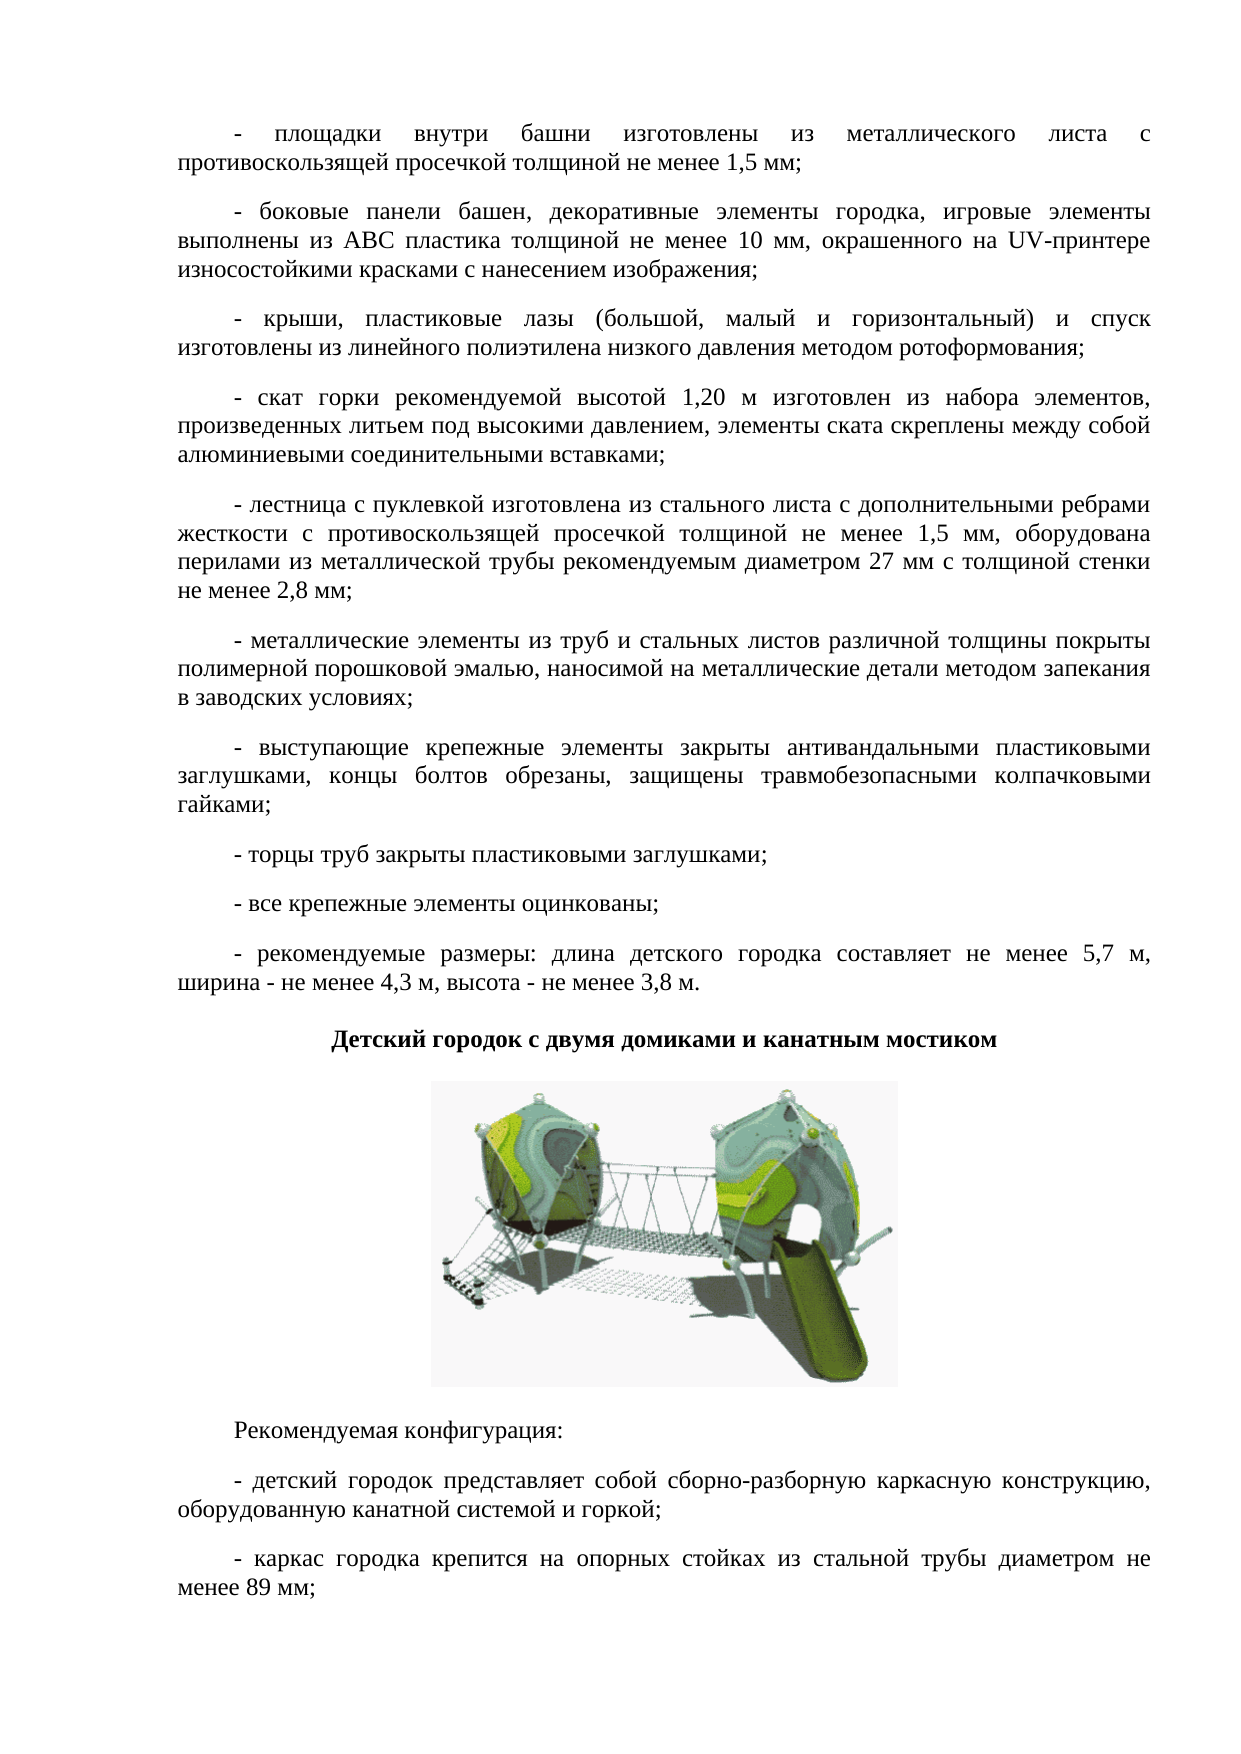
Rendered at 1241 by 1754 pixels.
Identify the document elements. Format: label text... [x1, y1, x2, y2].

text - скат горки рекомендуемой высотой 1,20 м изготовлен из набора элементов, произведенных литьем под высокими давлением, элементы ската скреплены между собой алюминиевыми соединительными вставками; [177, 382, 1152, 468]
title Детский городок с двумя домиками и канатным мостиком [177, 1024, 1152, 1053]
text - лестница с пуклевкой изготовлена из стального листа с дополнительными ребрами жесткости с противоскользящей просечкой толщиной не менее 1,5 мм, оборудована перилами из металлической трубы рекомендуемым диаметром 27 мм с толщиной стенки не менее 2,8 мм; [177, 489, 1152, 604]
text - площадки внутри башни изготовлены из металлического листа с противоскользящей просечкой толщиной не менее 1,5 мм; [177, 118, 1152, 176]
text - рекомендуемые размеры: длина детского городка составляет не менее 5,7 м, ширина - не менее 4,3 м, высота - не менее 3,8 м. [177, 938, 1152, 996]
text - крыши, пластиковые лазы (большой, малый и горизонтальный) и спуск изготовлены из линейного полиэтилена низкого давления методом ротоформования; [177, 303, 1152, 361]
text - торцы труб закрыты пластиковыми заглушками; [177, 839, 1152, 868]
text - каркас городка крепится на опорных стойках из стальной трубы диаметром не менее 89 мм; [177, 1543, 1152, 1601]
text - выступающие крепежные элементы закрыты антивандальными пластиковыми заглушками, концы болтов обрезаны, защищены травмобезопасными колпачковыми гайками; [177, 732, 1152, 818]
text - детский городок представляет собой сборно-разборную каркасную конструкцию, оборудованную канатной системой и горкой; [177, 1465, 1152, 1523]
picture [431, 1081, 898, 1387]
text Рекомендуемая конфигурация: [177, 1416, 1152, 1444]
text - боковые панели башен, декоративные элементы городка, игровые элементы выполнены из ABC пластика толщиной не менее 10 мм, окрашенного на UV-принтере износостойкими красками с нанесением изображения; [177, 196, 1152, 283]
text - все крепежные элементы оцинкованы; [177, 888, 1152, 917]
text - металлические элементы из труб и стальных листов различной толщины покрыты полимерной порошковой эмалью, наносимой на металлические детали методом запекания в заводских условиях; [177, 625, 1152, 711]
